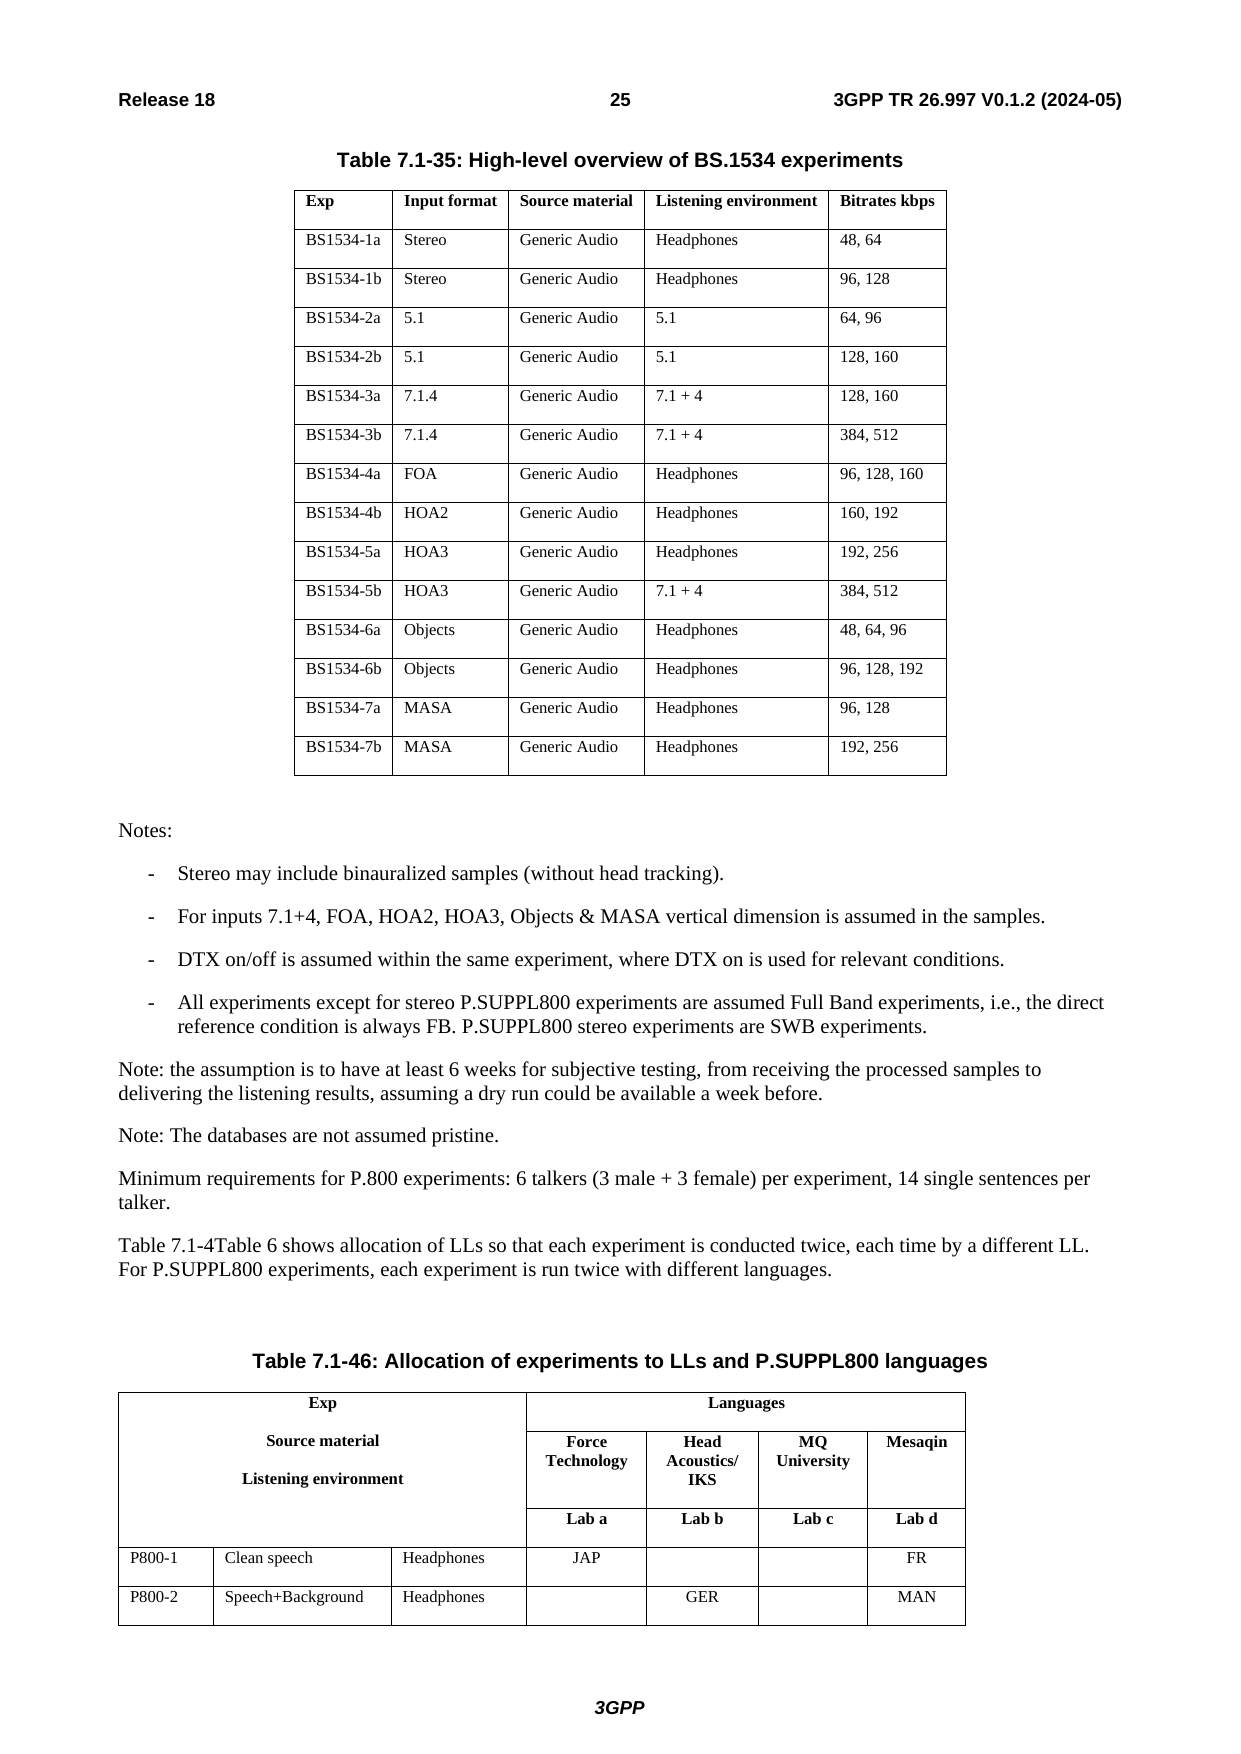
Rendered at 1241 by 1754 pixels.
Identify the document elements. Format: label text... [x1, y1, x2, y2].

table_cell [647, 1509, 758, 1547]
table_cell BS1534-7a [295, 698, 392, 736]
text - For inputs 7.1+4, FOA, HOA2, HOA3, Objects & MASA vertical dimension is assumed in the samples. [148, 904, 1122, 928]
table_cell BS1534-6a [295, 620, 392, 658]
table_cell P800-1 [119, 1548, 213, 1586]
table_cell Headphones [645, 659, 828, 697]
table_cell 7.1.4 [393, 425, 508, 463]
table_cell Force Technology [527, 1432, 646, 1508]
table_cell HOA3 [393, 581, 508, 619]
table_cell Generic Audio [509, 659, 644, 697]
table_cell Speech+Background [214, 1587, 391, 1625]
table_cell 5.1 [393, 347, 508, 385]
table_cell 128, 160 [829, 347, 946, 385]
table_cell BS1534-6b [295, 659, 392, 697]
table_cell Headphones [645, 464, 828, 502]
table_cell BS1534-7b [295, 737, 392, 774]
table_cell Headphones [645, 542, 828, 580]
table_cell MQ University [759, 1432, 867, 1508]
table_cell Headphones [645, 620, 828, 658]
table_cell 128, 160 [829, 386, 946, 424]
table_cell [868, 1509, 965, 1547]
table_cell 7.1 + 4 [645, 386, 828, 424]
table_cell 5.1 [645, 308, 828, 346]
table_cell Head Acoustics/ IKS [647, 1432, 758, 1508]
table_cell [527, 1509, 646, 1547]
table_header Exp Source material Listening environment [119, 1393, 526, 1547]
table_cell FR [868, 1548, 965, 1586]
table_cell BS1534-5b [295, 581, 392, 619]
table_cell Headphones [392, 1548, 526, 1586]
table_cell Generic Audio [509, 503, 644, 541]
table_cell BS1534-2b [295, 347, 392, 385]
table_cell BS1534-5a [295, 542, 392, 580]
table_cell Generic Audio [509, 620, 644, 658]
table_cell P800-2 [119, 1587, 213, 1625]
table_cell 96, 128, 192 [829, 659, 946, 697]
text Minimum requirements for P.800 experiments: 6 talkers (3 male + 3 female) per experiment, 14 single sentences per talker. [118, 1166, 1122, 1214]
table_cell BS1534-4b [295, 503, 392, 541]
table_cell [527, 1587, 646, 1625]
table_cell 96, 128, 160 [829, 464, 946, 502]
table_cell MASA [393, 737, 508, 774]
table_cell 5.1 [393, 308, 508, 346]
table_cell Generic Audio [509, 737, 644, 774]
table_cell BS1534-2a [295, 308, 392, 346]
table_cell Generic Audio [509, 308, 644, 346]
text Notes: [118, 818, 1122, 842]
table_cell Generic Audio [509, 230, 644, 268]
table_cell MASA [393, 698, 508, 736]
table_cell 384, 512 [829, 581, 946, 619]
table_cell GER [647, 1587, 758, 1625]
table_cell BS1534-1b [295, 269, 392, 307]
table_cell Objects [393, 620, 508, 658]
table_cell Generic Audio [509, 464, 644, 502]
text - DTX on/off is assumed within the same experiment, where DTX on is used for relevant conditions. [148, 947, 1122, 971]
table_cell [759, 1548, 867, 1586]
table_header Exp [295, 191, 392, 229]
table_header Source material [509, 191, 644, 229]
table_cell Objects [393, 659, 508, 697]
table_cell Generic Audio [509, 425, 644, 463]
text Table ‎7.1: High-level overview of BS.1534 experiments [118, 147, 1122, 171]
table_cell Stereo [393, 230, 508, 268]
table_cell 96, 128 [829, 698, 946, 736]
table_cell Generic Audio [509, 542, 644, 580]
table_header Languages [527, 1393, 965, 1431]
table_cell 384, 512 [829, 425, 946, 463]
table_cell Headphones [645, 230, 828, 268]
table_header Listening environment [645, 191, 828, 229]
table_cell Headphones [645, 737, 828, 774]
table_header Bitrates kbps [829, 191, 946, 229]
table_cell 7.1 + 4 [645, 581, 828, 619]
table_cell Generic Audio [509, 698, 644, 736]
table_cell 5.1 [645, 347, 828, 385]
text - Stereo may include binauralized samples (without head tracking). [148, 861, 1122, 885]
table_cell [759, 1587, 867, 1625]
table_cell Headphones [392, 1587, 526, 1625]
table_cell 48, 64 [829, 230, 946, 268]
table_cell BS1534-3b [295, 425, 392, 463]
table_cell Generic Audio [509, 347, 644, 385]
table_cell Mesaqin [868, 1432, 965, 1508]
table_cell Generic Audio [509, 269, 644, 307]
table_cell 48, 64, 96 [829, 620, 946, 658]
text shows allocation of LLs so that each experiment is conducted twice, each time by a different LL. For P.800 experiments, each experiment is run twice with different languages. [118, 1233, 1122, 1281]
table_cell 192, 256 [829, 737, 946, 774]
table_cell 7.1.4 [393, 386, 508, 424]
table_cell Headphones [645, 269, 828, 307]
table_cell [759, 1509, 867, 1547]
table_cell FOA [393, 464, 508, 502]
table_cell HOA3 [393, 542, 508, 580]
table_cell Clean speech [214, 1548, 391, 1586]
table_cell Stereo [393, 269, 508, 307]
table_cell BS1534-3a [295, 386, 392, 424]
table_cell JAP [527, 1548, 646, 1586]
table_cell Generic Audio [509, 581, 644, 619]
table_cell BS1534-4a [295, 464, 392, 502]
table_cell BS1534-1a [295, 230, 392, 268]
table_cell 192, 256 [829, 542, 946, 580]
table_cell 64, 96 [829, 308, 946, 346]
table_cell 96, 128 [829, 269, 946, 307]
table_cell Headphones [645, 503, 828, 541]
table_cell [647, 1548, 758, 1586]
table_cell Generic Audio [509, 386, 644, 424]
table_cell Headphones [645, 698, 828, 736]
text Table ‎7.1: Allocation of experiments to LLs and P.800 languages [118, 1349, 1122, 1373]
table_cell 7.1 + 4 [645, 425, 828, 463]
table_header Input format [393, 191, 508, 229]
text - All experiments except for stereo P.800 experiments are assumed Full Band experiments, i.e., the direct reference condition is always FB. P.800 stereo experiments are SWB experiments. [148, 990, 1122, 1038]
table_cell HOA2 [393, 503, 508, 541]
table_cell MAN [868, 1587, 965, 1625]
table_cell 160, 192 [829, 503, 946, 541]
